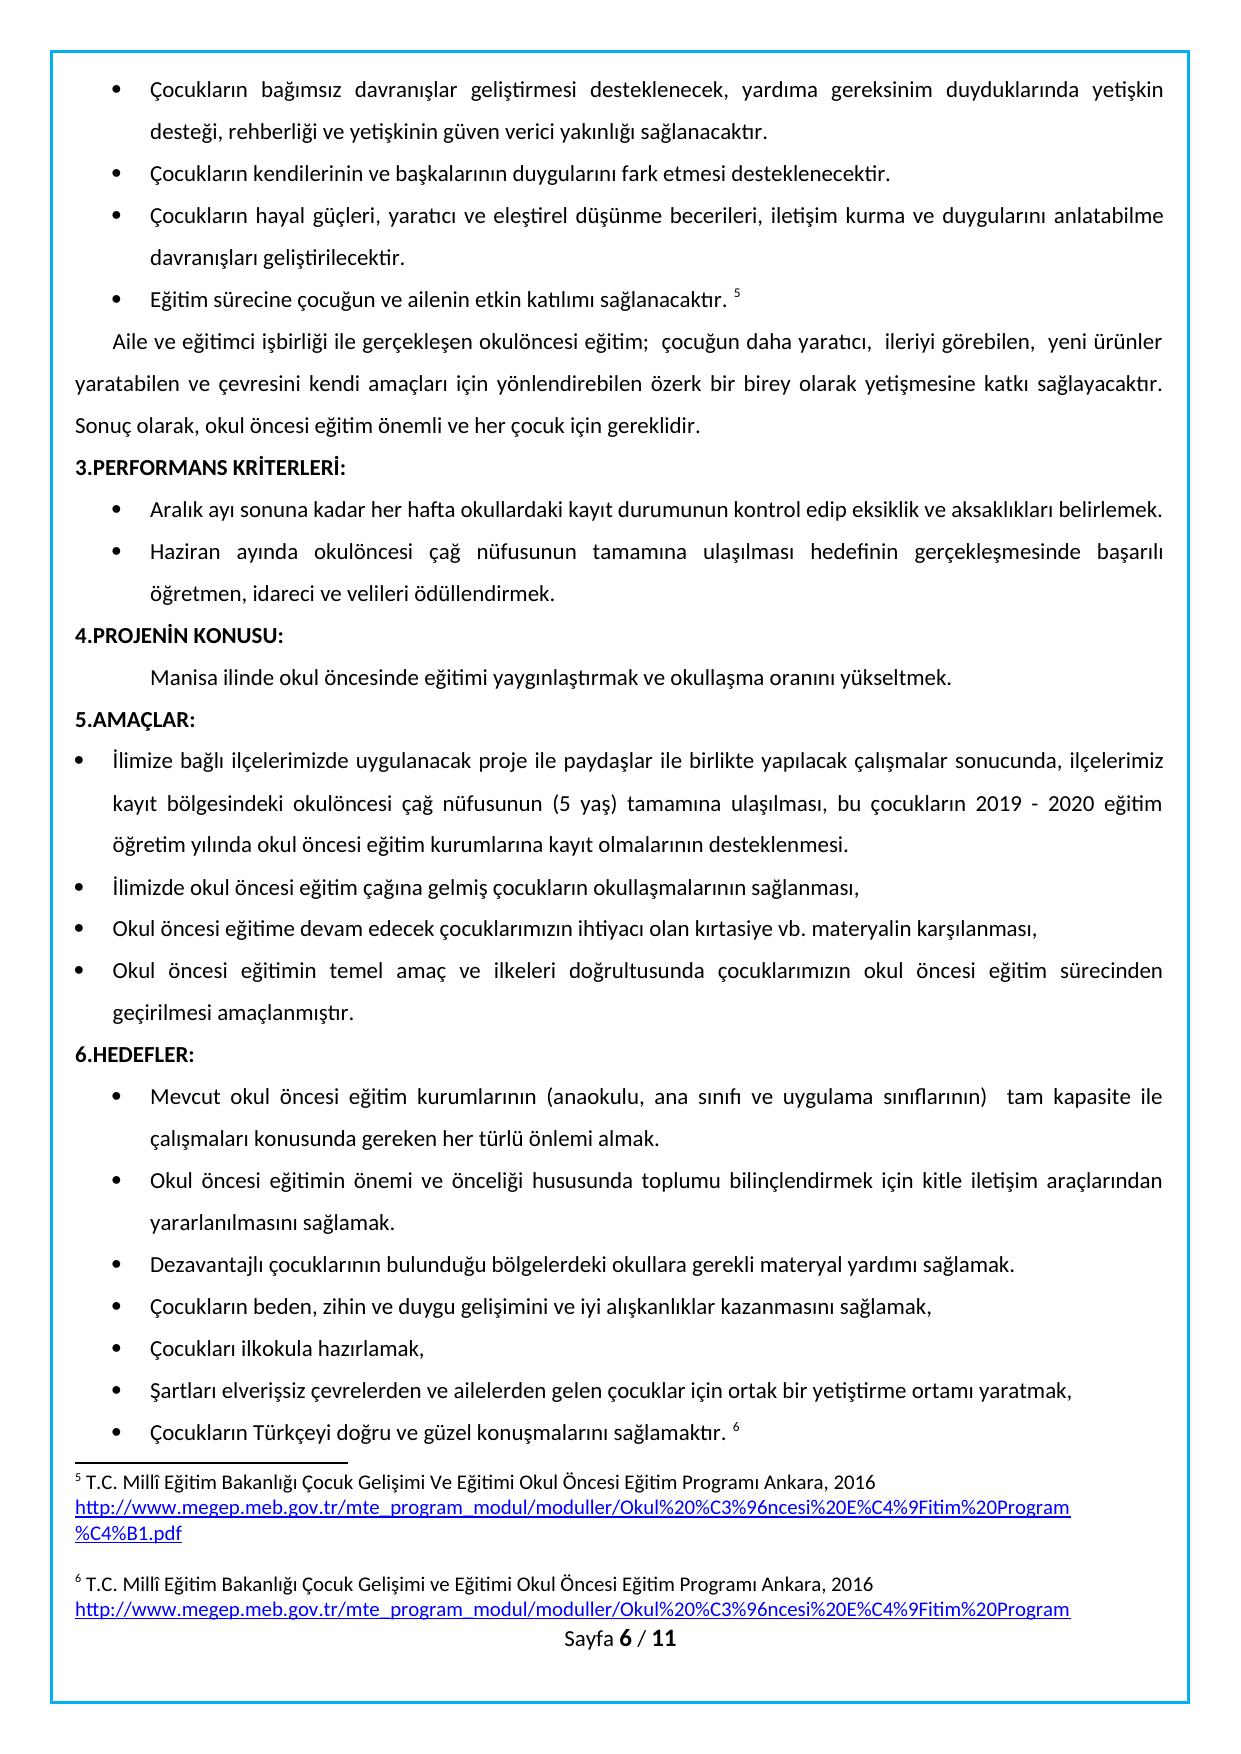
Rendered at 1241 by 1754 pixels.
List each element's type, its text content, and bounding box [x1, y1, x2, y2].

list İlimizde okul öncesi eğitim çağına gelmiş çocukların okullaşmalarının sağlanması, [75, 873, 1165, 901]
list Mevcut okul öncesi eğitim kurumlarının (anaokulu, ana sınıfı ve uygulama sınıflarının) tam kapasite ile çalışmaları konusunda gereken her türlü önlemi almak. [112, 1082, 1165, 1152]
text 3.PERFORMANS KRİTERLERİ: [75, 453, 1165, 481]
text Manisa ilinde okul öncesinde eğitimi yaygınlaştırmak ve okullaşma oranını yükseltmek. [75, 663, 1165, 691]
list Aralık ayı sonuna kadar her hafta okullardaki kayıt durumunun kontrol edip eksiklik ve aksaklıkları belirlemek. [112, 495, 1165, 523]
text Aile ve eğitimci işbirliği ile gerçekleşen okulöncesi eğitim; çocuğun daha yaratıcı, ileriyi görebilen, yeni ürünler yaratabilen ve çevresini kendi amaçları için yönlendirebilen özerk bir birey olarak yetişmesine katkı sağlayacaktır. Sonuç olarak, okul öncesi eğitim önemli ve her çocuk için gereklidir. [75, 327, 1165, 439]
text 6.HEDEFLER: [75, 1041, 1165, 1068]
list Eğitim sürecine çocuğun ve ailenin etkin katılımı sağlanacaktır. [112, 285, 1165, 313]
text 4.PROJENİN KONUSU: [75, 621, 1165, 649]
list Çocukların hayal güçleri, yaratıcı ve eleştirel düşünme becerileri, iletişim kurma ve duygularını anlatabilme davranışları geliştirilecektir. [112, 201, 1165, 271]
list Okul öncesi eğitimin temel amaç ve ilkeleri doğrultusunda çocuklarımızın okul öncesi eğitim sürecinden geçirilmesi amaçlanmıştır. [75, 957, 1165, 1027]
list Çocukların kendilerinin ve başkalarının duygularını fark etmesi desteklenecektir. [112, 159, 1165, 187]
text 5.AMAÇLAR: [75, 705, 1165, 733]
list Şartları elverişsiz çevrelerden ve ailelerden gelen çocuklar için ortak bir yetiştirme ortamı yaratmak, [112, 1376, 1165, 1404]
list Çocukları ilkokula hazırlamak, [112, 1334, 1165, 1362]
list Çocukların beden, zihin ve duygu gelişimini ve iyi alışkanlıklar kazanmasını sağlamak, [112, 1292, 1165, 1320]
list İlimize bağlı ilçelerimizde uygulanacak proje ile paydaşlar ile birlikte yapılacak çalışmalar sonucunda, ilçelerimiz kayıt bölgesindeki okulöncesi çağ nüfusunun (5 yaş) tamamına ulaşılması, bu çocukların 2019 - 2020 eğitim öğretim yılında okul öncesi eğitim kurumlarına kayıt olmalarının desteklenmesi. [75, 747, 1165, 859]
list Dezavantajlı çocuklarının bulunduğu bölgelerdeki okullara gerekli materyal yardımı sağlamak. [112, 1250, 1165, 1278]
list Okul öncesi eğitimin önemi ve önceliği hususunda toplumu bilinçlendirmek için kitle iletişim araçlarından yararlanılmasını sağlamak. [112, 1166, 1165, 1236]
list Okul öncesi eğitime devam edecek çocuklarımızın ihtiyacı olan kırtasiye vb. materyalin karşılanması, [75, 914, 1165, 943]
list Haziran ayında okulöncesi çağ nüfusunun tamamına ulaşılması hedefinin gerçekleşmesinde başarılı öğretmen, idareci ve velileri ödüllendirmek. [112, 537, 1165, 607]
list Çocukların bağımsız davranışlar geliştirmesi desteklenecek, yardıma gereksinim duyduklarında yetişkin desteği, rehberliği ve yetişkinin güven verici yakınlığı sağlanacaktır. [112, 75, 1165, 145]
list Çocukların Türkçeyi doğru ve güzel konuşmalarını sağlamaktır. [112, 1418, 1165, 1446]
